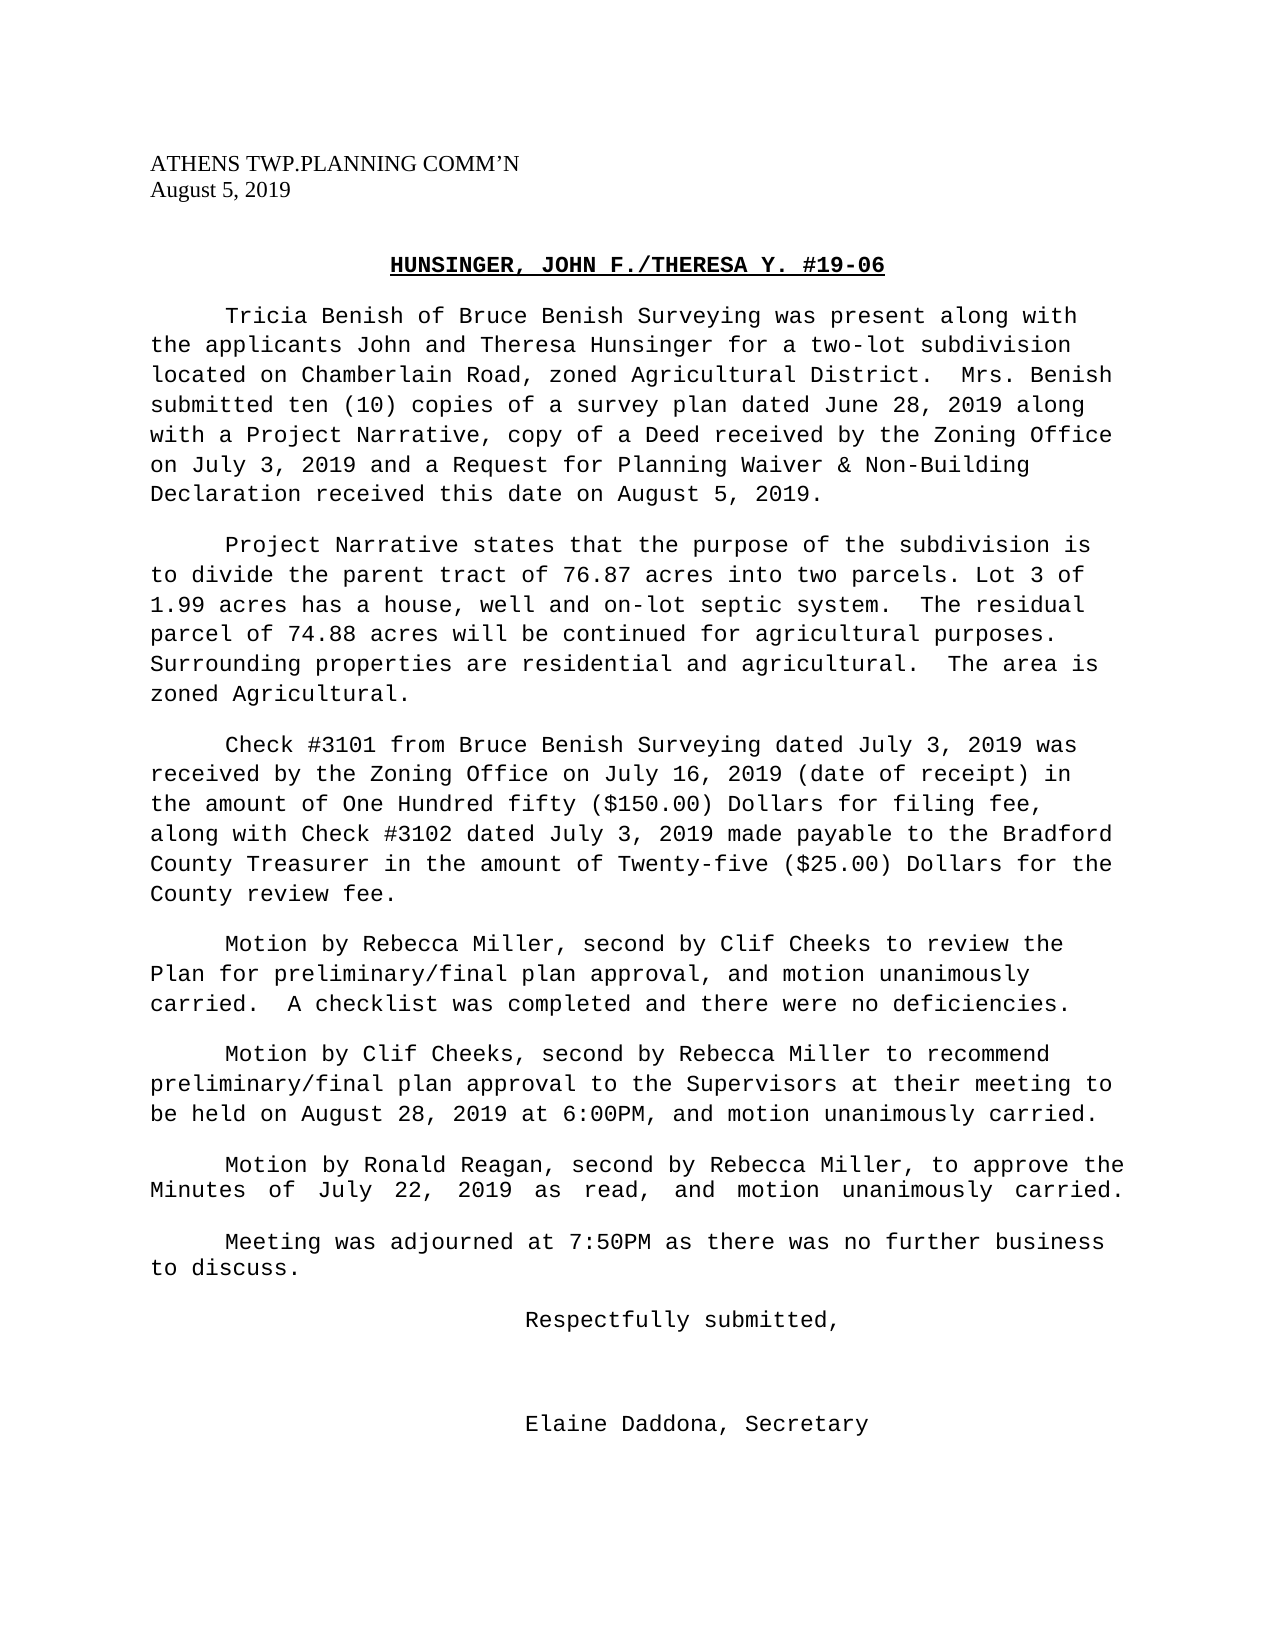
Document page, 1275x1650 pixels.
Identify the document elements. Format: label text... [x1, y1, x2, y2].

text Project Narrative states that the purpose of the subdivision is to divide the parent tract of 76.87 acres into two parcels. Lot 3 of 1.99 acres has a house, well and on-lot septic system. The residual parcel of 74.88 acres will be continued for agricultural purposes. Surrounding properties are residential and agricultural. The area is zoned Agricultural. [150, 533, 1125, 708]
text Motion by Rebecca Miller, second by Clif Cheeks to review the Plan for preliminary/final plan approval, and motion unanimously carried. A checklist was completed and there were no deficiencies. [150, 932, 1125, 1018]
text Respectfully submitted, [150, 1308, 1125, 1334]
text ATHENS TWP.PLANNING COMM’N [150, 150, 1125, 176]
text Tricia Benish of Bruce Benish Surveying was present along with the applicants John and Theresa Hunsinger for a two-lot subdivision located on Chamberlain Road, zoned Agricultural District. Mrs. Benish submitted ten (10) copies of a survey plan dated June 28, 2019 along with a Project Narrative, copy of a Deed received by the Zoning Office on July 3, 2019 and a Request for Planning Waiver & Non-Building Declaration received this date on August 5, 2019. [150, 304, 1125, 509]
text Motion by Clif Cheeks, second by Rebecca Miller to recommend preliminary/final plan approval to the Supervisors at their meeting to be held on August 28, 2019 at 6:00PM, and motion unanimously carried. [150, 1043, 1125, 1128]
text Check #3101 from Bruce Benish Surveying dated July 3, 2019 was received by the Zoning Office on July 16, 2019 (date of receipt) in the amount of One Hundred fifty ($150.00) Dollars for filing fee, along with Check #3102 dated July 3, 2019 made payable to the Bradford County Treasurer in the amount of Twenty-five ($25.00) Dollars for the County review fee. [150, 733, 1125, 908]
text HUNSINGER, JOHN F./THERESA Y. #19-06 [150, 253, 1125, 279]
text August 5, 2019 [150, 176, 1125, 203]
text Motion by Ronald Reagan, second by Rebecca Miller, to approve the Minutes of July 22, 2019 as read, and motion unanimously carried. [150, 1153, 1125, 1205]
text Meeting was adjourned at 7:50PM as there was no further business to discuss. [150, 1231, 1125, 1283]
text Elaine Daddona, Secretary [450, 1413, 1125, 1439]
